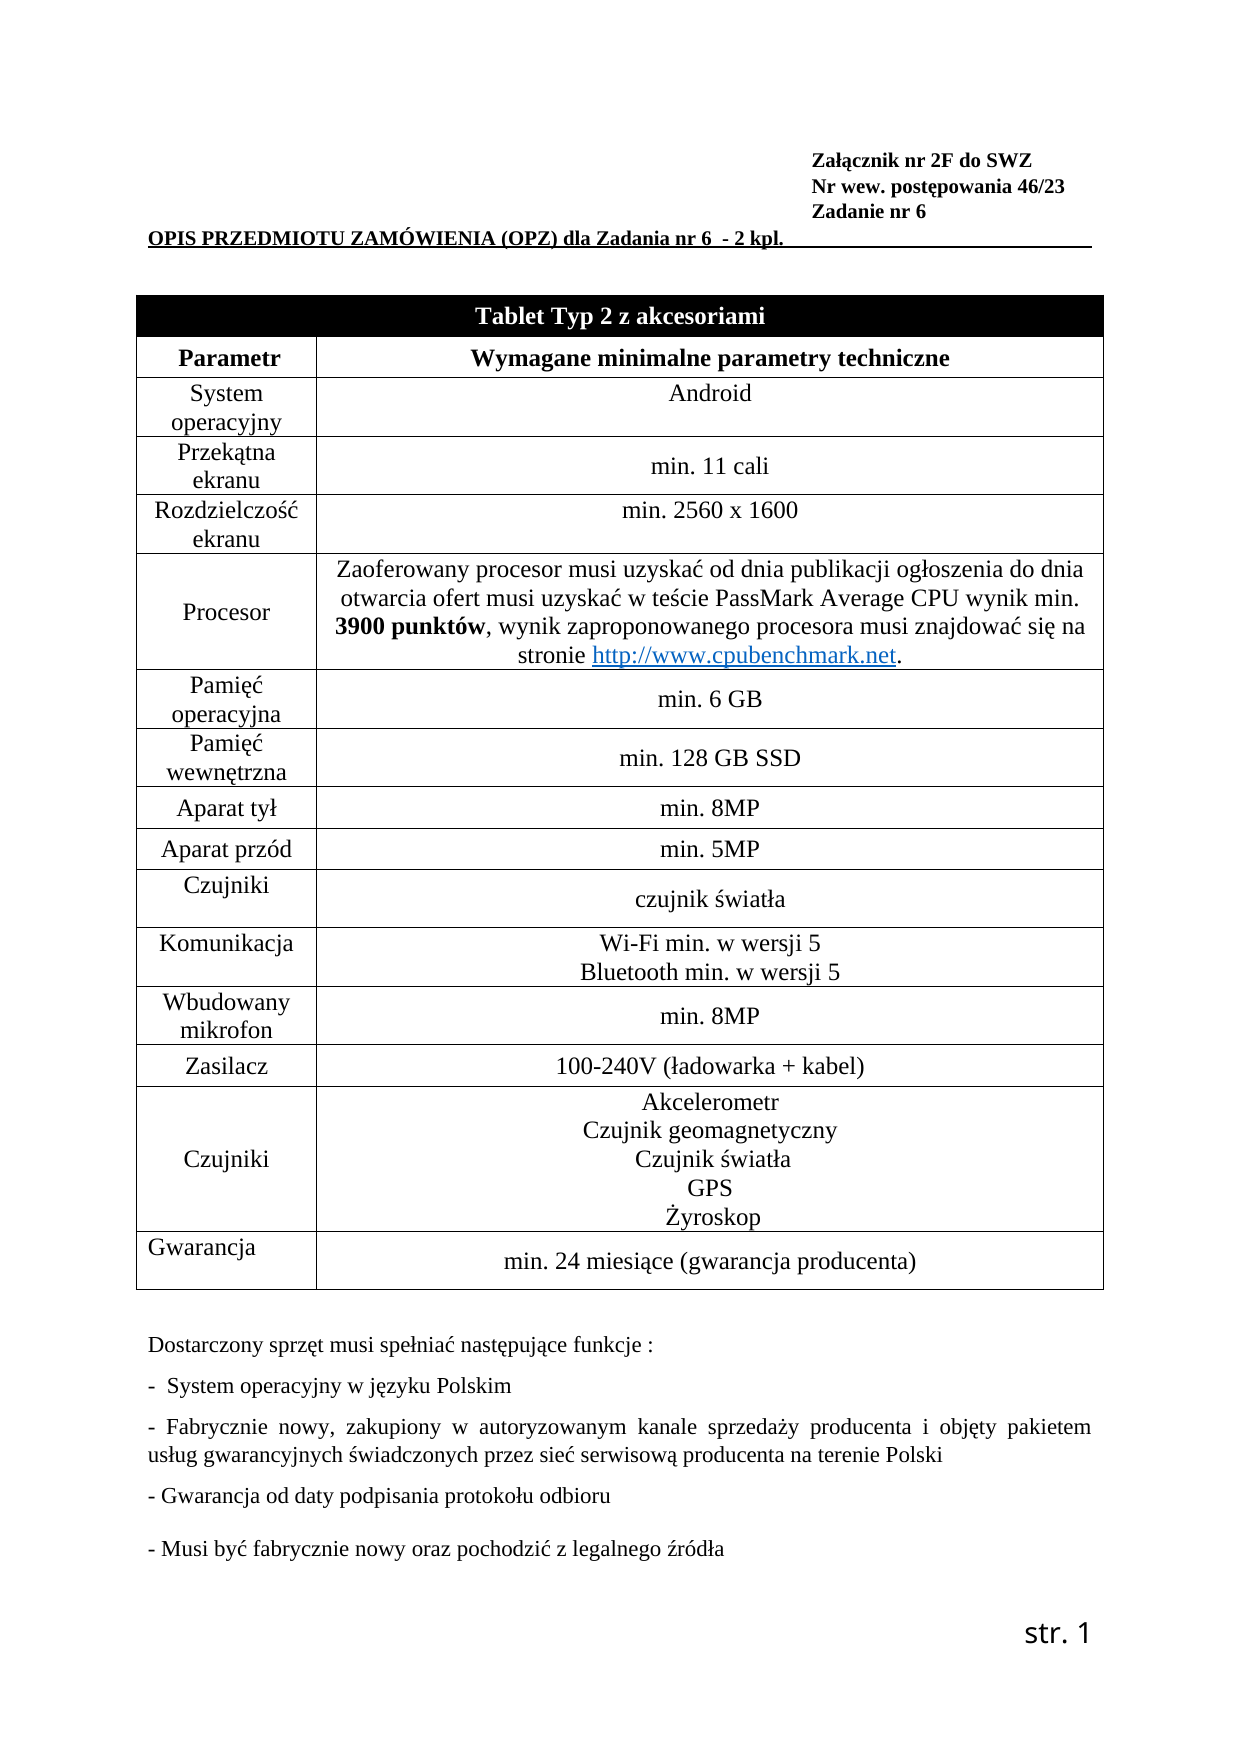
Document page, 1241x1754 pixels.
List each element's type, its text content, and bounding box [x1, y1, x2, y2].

table_cell min. 6 GB [317, 670, 1103, 727]
text Nr wew. postępowania 46/23 [739, 173, 1093, 198]
table_cell System operacyjny [137, 378, 316, 436]
table_cell 100-240V (ładowarka + kabel) [317, 1045, 1103, 1086]
table_cell Przekątna ekranu [137, 437, 316, 494]
table_cell min. 2560 x 1600 [317, 495, 1103, 553]
text Zadanie nr 6 [739, 199, 1093, 223]
text - System operacyjny w języku Polskim [148, 1372, 1093, 1398]
table_cell Akcelerometr Czujnik geomagnetyczny Czujnik światła GPS Żyroskop [317, 1087, 1103, 1231]
table_cell Aparat tył [137, 787, 316, 827]
text Załącznik nr 2F do SWZ [739, 148, 1093, 172]
table_cell Zasilacz [137, 1045, 316, 1086]
table_cell min. 24 miesiące (gwarancja producenta) [317, 1232, 1103, 1289]
table_cell min. 8MP [317, 787, 1103, 827]
table_cell Procesor [137, 554, 316, 669]
table_header Tablet Typ 2 z akcesoriami [137, 296, 1103, 336]
table_cell Czujniki [137, 870, 316, 927]
table_cell Wymagane minimalne parametry techniczne [317, 337, 1103, 377]
table_cell Aparat przód [137, 829, 316, 869]
text OPIS PRZEDMIOTU ZAMÓWIENIA (OPZ) dla Zadania nr 6 - 2 kpl. [148, 225, 1093, 249]
table_cell Wbudowany mikrofon [137, 987, 316, 1044]
text - Musi być fabrycznie nowy oraz pochodzić z legalnego źródła [148, 1535, 1093, 1561]
table_cell Gwarancja [137, 1232, 316, 1289]
table_cell min. 5MP [317, 829, 1103, 869]
table_cell Android [317, 378, 1103, 436]
table_cell Pamięć wewnętrzna [137, 729, 316, 786]
text Dostarczony sprzęt musi spełniać następujące funkcje : [148, 1331, 1093, 1357]
table_cell Zaoferowany procesor musi uzyskać od dnia publikacji ogłoszenia do dnia otwarcia ofert musi uzyskać w teście PassMark Average CPU wynik min. 3900 punktów, wynik zaproponowanego procesora musi znajdować się na stronie http://www.cpubenchmark.net. [317, 554, 1103, 669]
table_cell min. 128 GB SSD [317, 729, 1103, 786]
table_cell min. 11 cali [317, 437, 1103, 494]
table_cell min. 8MP [317, 987, 1103, 1044]
table_cell Komunikacja [137, 928, 316, 986]
table_cell Wi-Fi min. w wersji 5 Bluetooth min. w wersji 5 [317, 928, 1103, 986]
table_cell Pamięć operacyjna [137, 670, 316, 727]
table_cell Rozdzielczość ekranu [137, 495, 316, 553]
table_cell Parametr [137, 337, 316, 377]
table_cell czujnik światła [317, 870, 1103, 927]
text - Gwarancja od daty podpisania protokołu odbioru [148, 1482, 1093, 1509]
table_cell Czujniki [137, 1087, 316, 1231]
text - Fabrycznie nowy, zakupiony w autoryzowanym kanale sprzedaży producenta i objęty pakietem usług gwarancyjnych świadczonych przez sieć serwisową producenta na terenie Polski [148, 1413, 1093, 1468]
